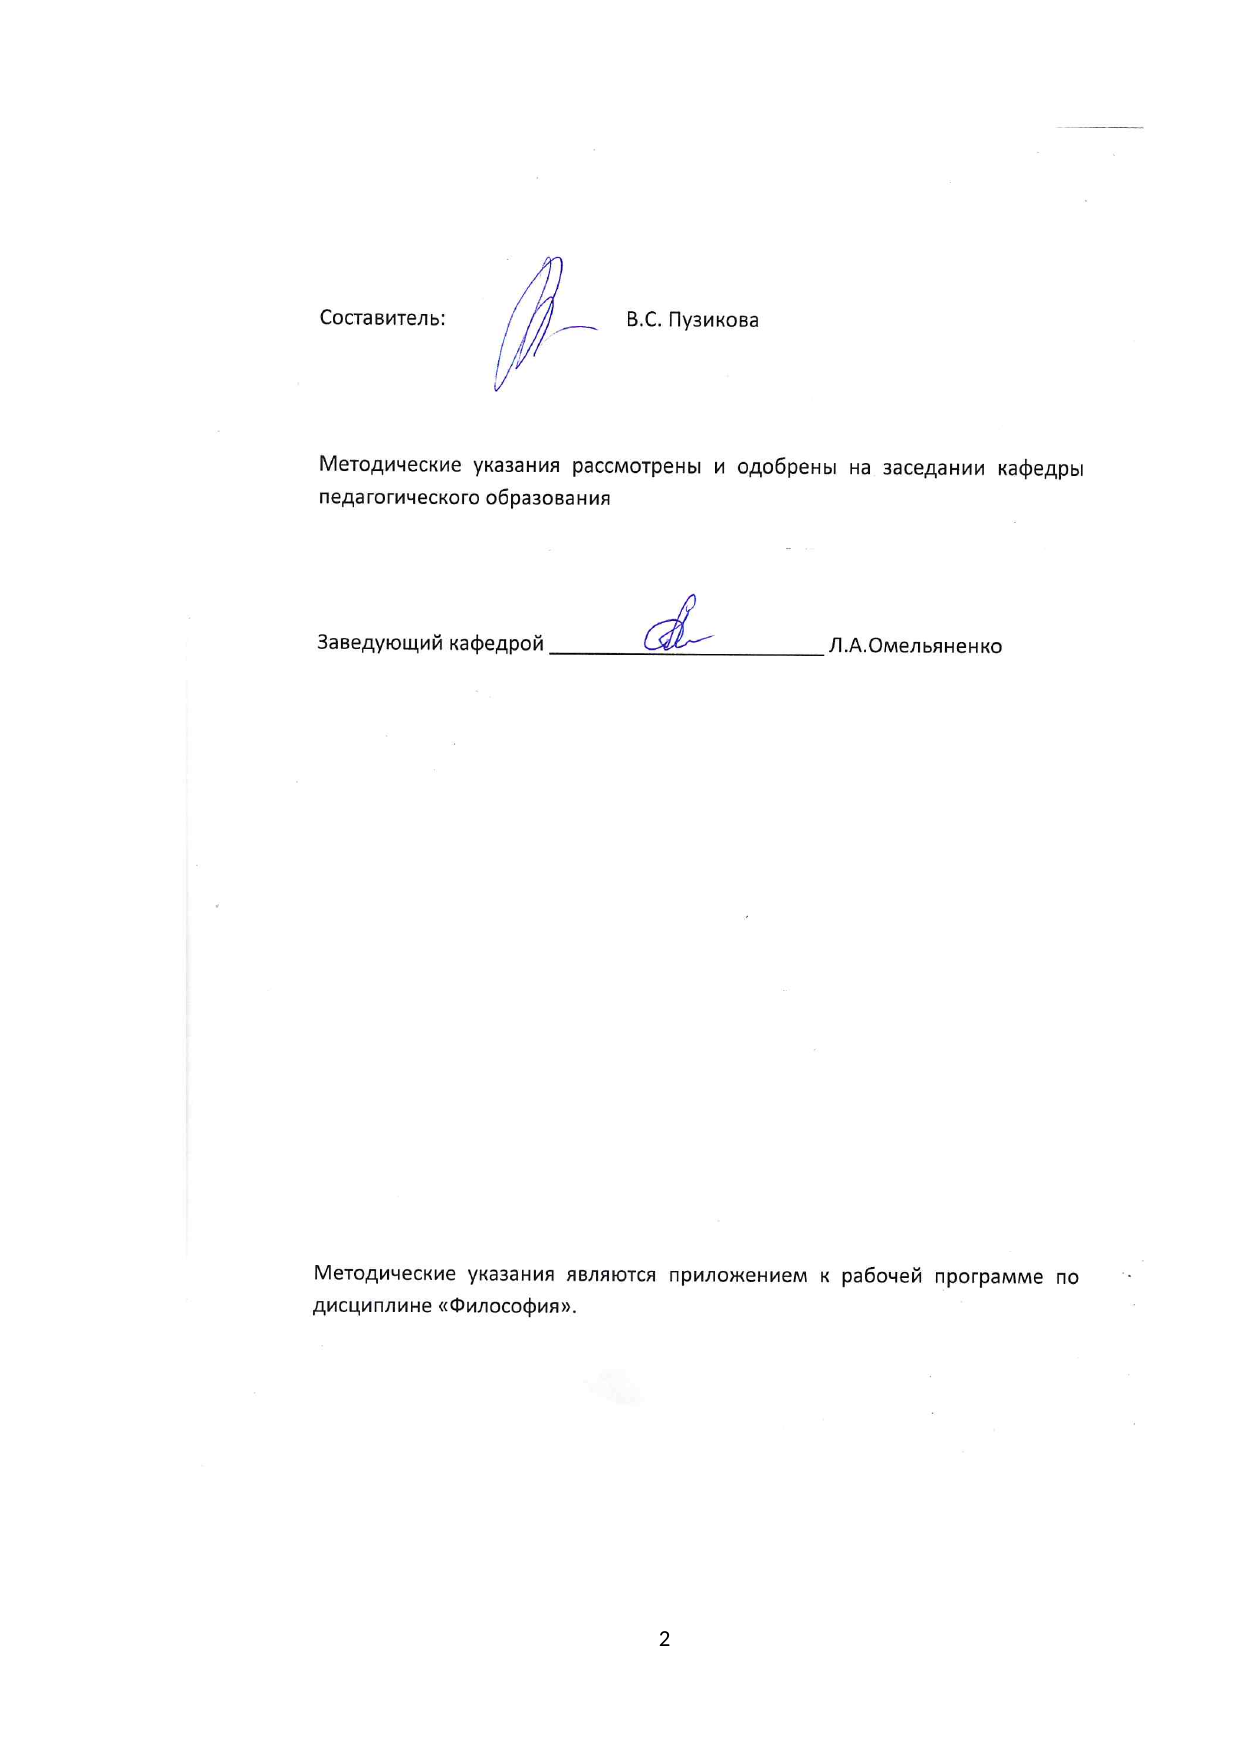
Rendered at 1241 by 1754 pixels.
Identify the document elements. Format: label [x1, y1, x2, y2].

picture [177, 118, 1152, 1497]
